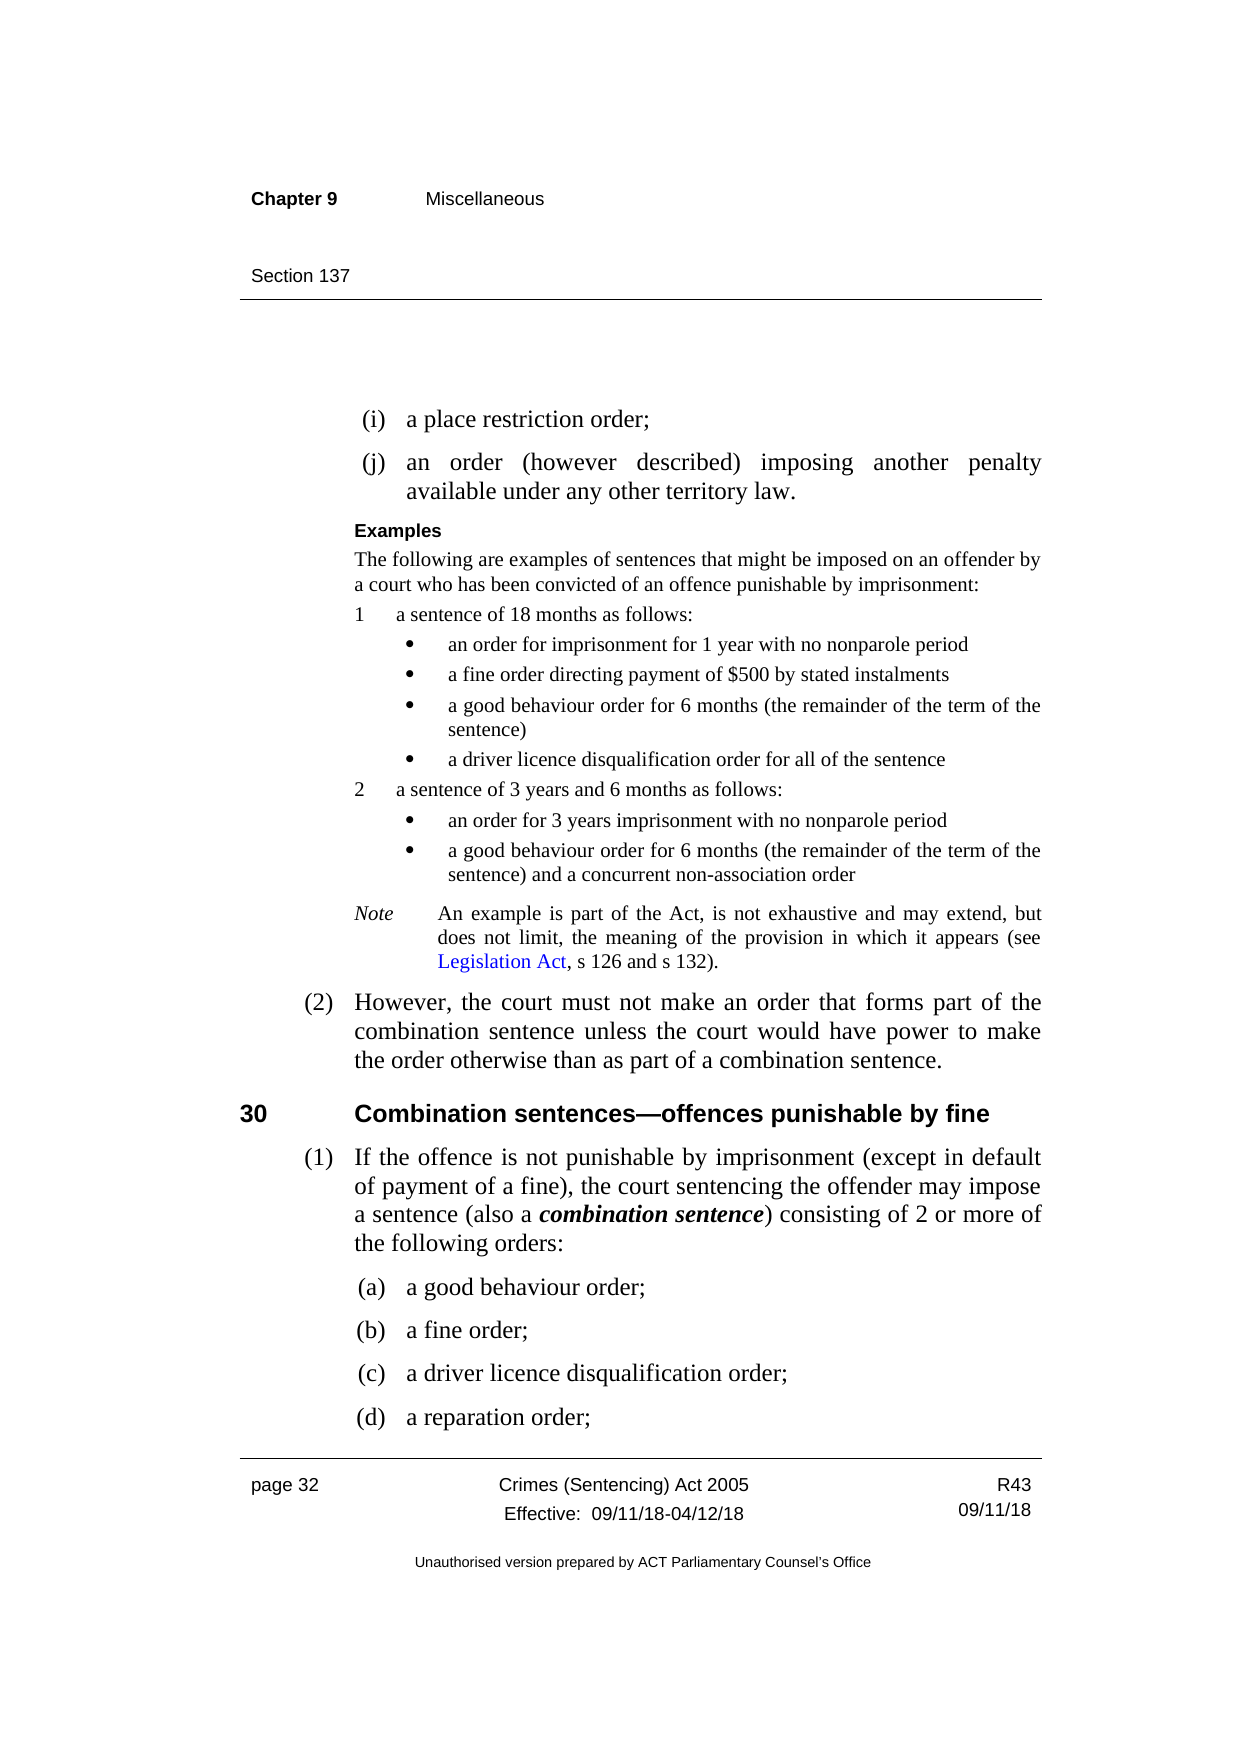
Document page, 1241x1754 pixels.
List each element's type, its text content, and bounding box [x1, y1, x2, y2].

text  a good behaviour order for 6 months (the remainder of the term of the sentence) [406, 693, 1042, 741]
text 30 Combination sentences—offences punishable by fine [239, 1099, 1042, 1127]
text  a good behaviour order for 6 months (the remainder of the term of the sentence) and a concurrent non-association order [406, 838, 1042, 886]
text (j) an order (however described) imposing another penalty available under any other territory law. [239, 447, 1042, 505]
text The following are examples of sentences that might be imposed on an offender by a court who has been convicted of an offence punishable by imprisonment: [354, 547, 1042, 596]
text (b) a fine order; [239, 1315, 1042, 1344]
text  a driver licence disqualification order for all of the sentence [406, 747, 1042, 771]
text (i) a place restriction order; [239, 404, 1042, 433]
text (c) a driver licence disqualification order; [239, 1358, 1042, 1387]
text (d) a reparation order; [239, 1402, 1042, 1430]
text 1 a sentence of 18 months as follows: [354, 602, 1042, 626]
text Examples [354, 519, 1042, 541]
text (2) However, the court must not make an order that forms part of the combination sentence unless the court would have power to make the order otherwise than as part of a combination sentence. [239, 987, 1042, 1074]
text 2 a sentence of 3 years and 6 months as follows: [354, 777, 1042, 801]
text  a fine order directing payment of $500 by stated instalments [406, 662, 1042, 686]
text Note An example is part of the Act, is not exhaustive and may extend, but does not limit, the meaning of the provision in which it appears (see Legislation Act, s 126 and s 132). [354, 901, 1042, 973]
text  an order for 3 years imprisonment with no nonparole period [406, 808, 1042, 832]
text  an order for imprisonment for 1 year with no nonparole period [406, 632, 1042, 656]
text (a) a good behaviour order; [239, 1272, 1042, 1300]
text (1) If the offence is not punishable by imprisonment (except in default of payment of a fine), the court sentencing the offender may impose a sentence (also a combination sentence) consisting of 2 or more of the following orders: [239, 1142, 1042, 1257]
